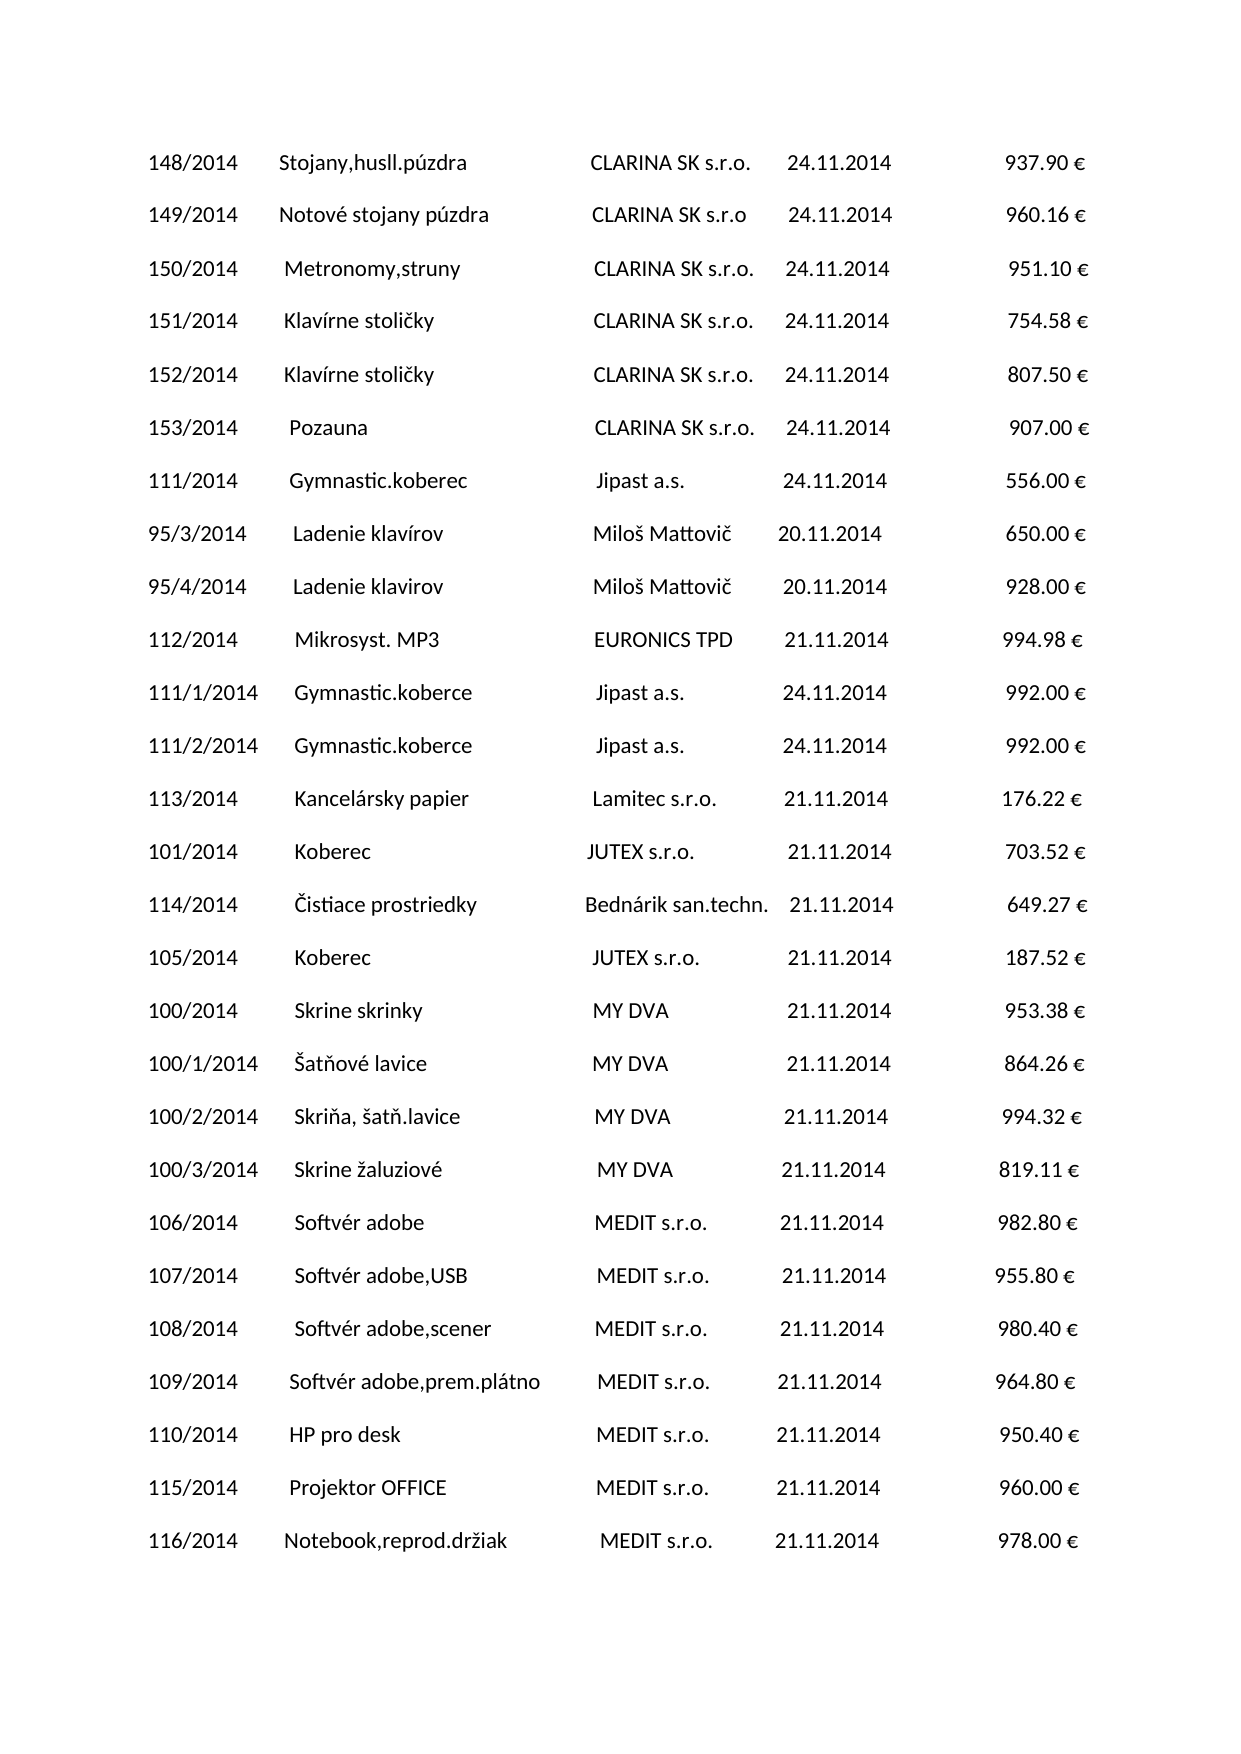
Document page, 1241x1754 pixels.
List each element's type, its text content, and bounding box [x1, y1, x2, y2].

text 148/2014 Stojany,husll.púzdra CLARINA SK s.r.o. 24.11.2014 937.90 € [148, 148, 1093, 176]
text 113/2014 Kancelársky papier Lamitec s.r.o. 21.11.2014 176.22 € [148, 784, 1093, 812]
text 100/2014 Skrine skrinky MY DVA 21.11.2014 953.38 € [148, 996, 1093, 1024]
text 149/2014 Notové stojany púzdra CLARINA SK s.r.o 24.11.2014 960.16 € [148, 201, 1093, 229]
text 109/2014 Softvér adobe,prem.plátno MEDIT s.r.o. 21.11.2014 964.80 € [148, 1367, 1093, 1395]
text 95/4/2014 Ladenie klavirov Miloš Mattovič 20.11.2014 928.00 € [148, 572, 1093, 600]
text 111/2/2014 Gymnastic.koberce Jipast a.s. 24.11.2014 992.00 € [148, 731, 1093, 759]
text 111/1/2014 Gymnastic.koberce Jipast a.s. 24.11.2014 992.00 € [148, 678, 1093, 706]
text 100/1/2014 Šatňové lavice MY DVA 21.11.2014 864.26 € [148, 1049, 1093, 1077]
text 106/2014 Softvér adobe MEDIT s.r.o. 21.11.2014 982.80 € [148, 1208, 1093, 1236]
text 116/2014 Notebook,reprod.držiak MEDIT s.r.o. 21.11.2014 978.00 € [148, 1526, 1093, 1554]
text 111/2014 Gymnastic.koberec Jipast a.s. 24.11.2014 556.00 € [148, 466, 1093, 494]
text 110/2014 HP pro desk MEDIT s.r.o. 21.11.2014 950.40 € [148, 1420, 1093, 1448]
text 152/2014 Klavírne stoličky CLARINA SK s.r.o. 24.11.2014 807.50 € [148, 360, 1093, 388]
text 105/2014 Koberec JUTEX s.r.o. 21.11.2014 187.52 € [148, 943, 1093, 971]
text 100/2/2014 Skriňa, šatň.lavice MY DVA 21.11.2014 994.32 € [148, 1102, 1093, 1130]
text 95/3/2014 Ladenie klavírov Miloš Mattovič 20.11.2014 650.00 € [148, 519, 1093, 547]
text 115/2014 Projektor OFFICE MEDIT s.r.o. 21.11.2014 960.00 € [148, 1473, 1093, 1501]
text 101/2014 Koberec JUTEX s.r.o. 21.11.2014 703.52 € [148, 837, 1093, 865]
text 108/2014 Softvér adobe,scener MEDIT s.r.o. 21.11.2014 980.40 € [148, 1314, 1093, 1342]
text 114/2014 Čistiace prostriedky Bednárik san.techn. 21.11.2014 649.27 € [148, 890, 1093, 918]
text 100/3/2014 Skrine žaluziové MY DVA 21.11.2014 819.11 € [148, 1155, 1093, 1183]
text 112/2014 Mikrosyst. MP3 EURONICS TPD 21.11.2014 994.98 € [148, 625, 1093, 653]
text 153/2014 Pozauna CLARINA SK s.r.o. 24.11.2014 907.00 € [148, 413, 1093, 441]
text 107/2014 Softvér adobe,USB MEDIT s.r.o. 21.11.2014 955.80 € [148, 1261, 1093, 1289]
text 151/2014 Klavírne stoličky CLARINA SK s.r.o. 24.11.2014 754.58 € [148, 307, 1093, 335]
text 150/2014 Metronomy,struny CLARINA SK s.r.o. 24.11.2014 951.10 € [148, 254, 1093, 282]
